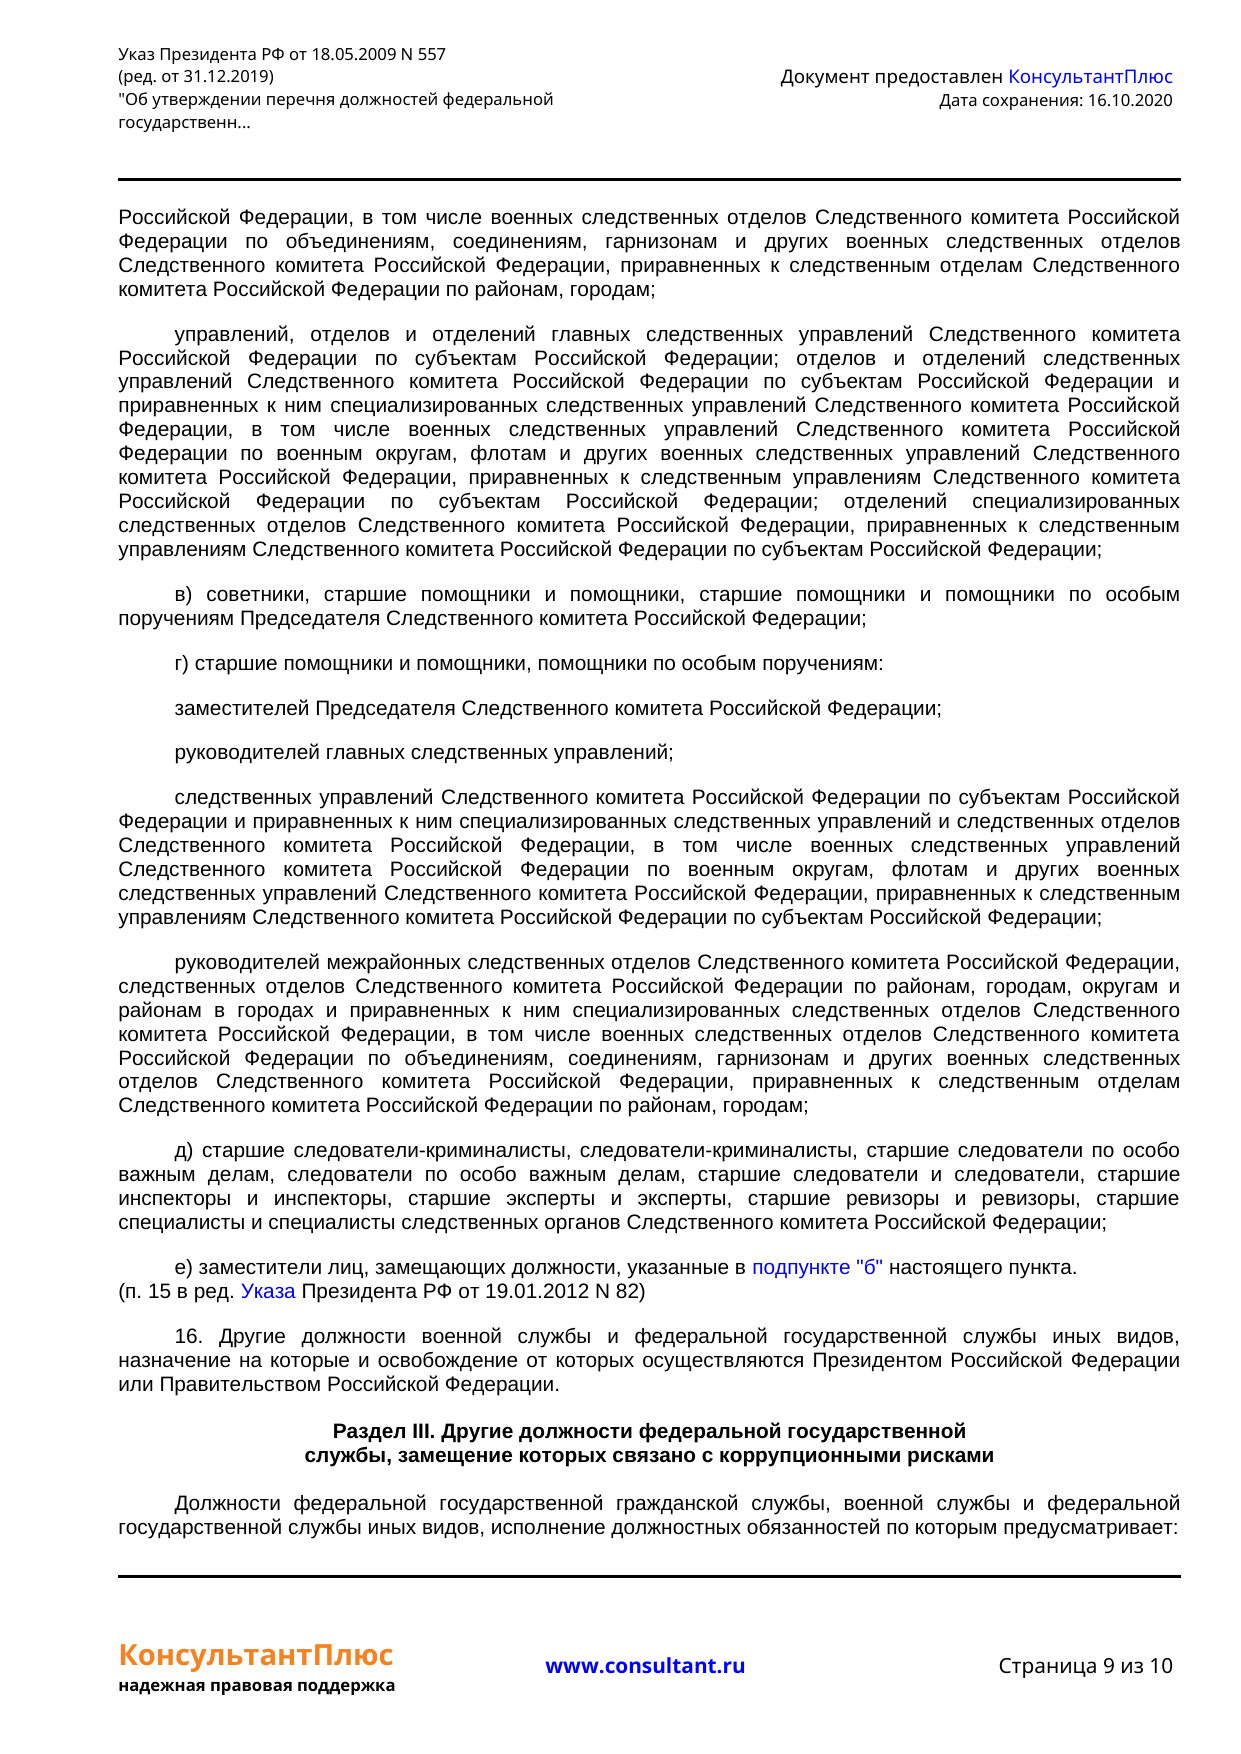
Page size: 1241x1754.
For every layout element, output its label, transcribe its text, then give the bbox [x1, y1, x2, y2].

text Должности федеральной государственной гражданской службы, военной службы и федеральной государственной службы иных видов, исполнение должностных обязанностей по которым предусматривает: [118, 1491, 1181, 1539]
text в) советники, старшие помощники и помощники, старшие помощники и помощники по особым поручениям Председателя Следственного комитета Российской Федерации; [118, 582, 1181, 630]
text руководителей межрайонных следственных отделов Следственного комитета Российской Федерации, следственных отделов Следственного комитета Российской Федерации по районам, городам, округам и районам в городах и приравненных к ним специализированных следственных отделов Следственного комитета Российской Федерации, в том числе военных следственных отделов Следственного комитета Российской Федерации по объединениям, соединениям, гарнизонам и других военных следственных отделов Следственного комитета Российской Федерации, приравненных к следственным отделам Следственного комитета Российской Федерации по районам, городам; [118, 949, 1181, 1117]
text (п. 15 в ред. Указа Президента РФ от 19.01.2012 N 82) [118, 1279, 1181, 1303]
text д) старшие следователи-криминалисты, следователи-криминалисты, старшие следователи по особо важным делам, следователи по особо важным делам, старшие следователи и следователи, старшие инспекторы и инспекторы, старшие эксперты и эксперты, старшие ревизоры и ревизоры, старшие специалисты и специалисты следственных органов Следственного комитета Российской Федерации; [118, 1138, 1181, 1234]
text г) старшие помощники и помощники, помощники по особым поручениям: [118, 651, 1181, 674]
text управлений, отделов и отделений главных следственных управлений Следственного комитета Российской Федерации по субъектам Российской Федерации; отделов и отделений следственных управлений Следственного комитета Российской Федерации по субъектам Российской Федерации и приравненных к ним специализированных следственных управлений Следственного комитета Российской Федерации, в том числе военных следственных управлений Следственного комитета Российской Федерации по военным округам, флотам и других военных следственных управлений Следственного комитета Российской Федерации, приравненных к следственным управлениям Следственного комитета Российской Федерации по субъектам Российской Федерации; отделений специализированных следственных отделов Следственного комитета Российской Федерации, приравненных к следственным управлениям Следственного комитета Российской Федерации по субъектам Российской Федерации; [118, 321, 1181, 561]
title службы, замещение которых связано с коррупционными рисками [118, 1443, 1181, 1467]
text 16. Другие должности военной службы и федеральной государственной службы иных видов, назначение на которые и освобождение от которых осуществляются Президентом Российской Федерации или Правительством Российской Федерации. [118, 1323, 1181, 1395]
text е) заместители лиц, замещающих должности, указанные в подпункте "б" настоящего пункта. [118, 1255, 1181, 1279]
text заместителей Председателя Следственного комитета Российской Федерации; [118, 695, 1181, 719]
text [118, 205, 1181, 301]
title Раздел III. Другие должности федеральной государственной [118, 1419, 1181, 1443]
text следственных управлений Следственного комитета Российской Федерации по субъектам Российской Федерации и приравненных к ним специализированных следственных управлений и следственных отделов Следственного комитета Российской Федерации, в том числе военных следственных управлений Следственного комитета Российской Федерации по военным округам, флотам и других военных следственных управлений Следственного комитета Российской Федерации, приравненных к следственным управлениям Следственного комитета Российской Федерации по субъектам Российской Федерации; [118, 785, 1181, 929]
text руководителей главных следственных управлений; [118, 740, 1181, 764]
